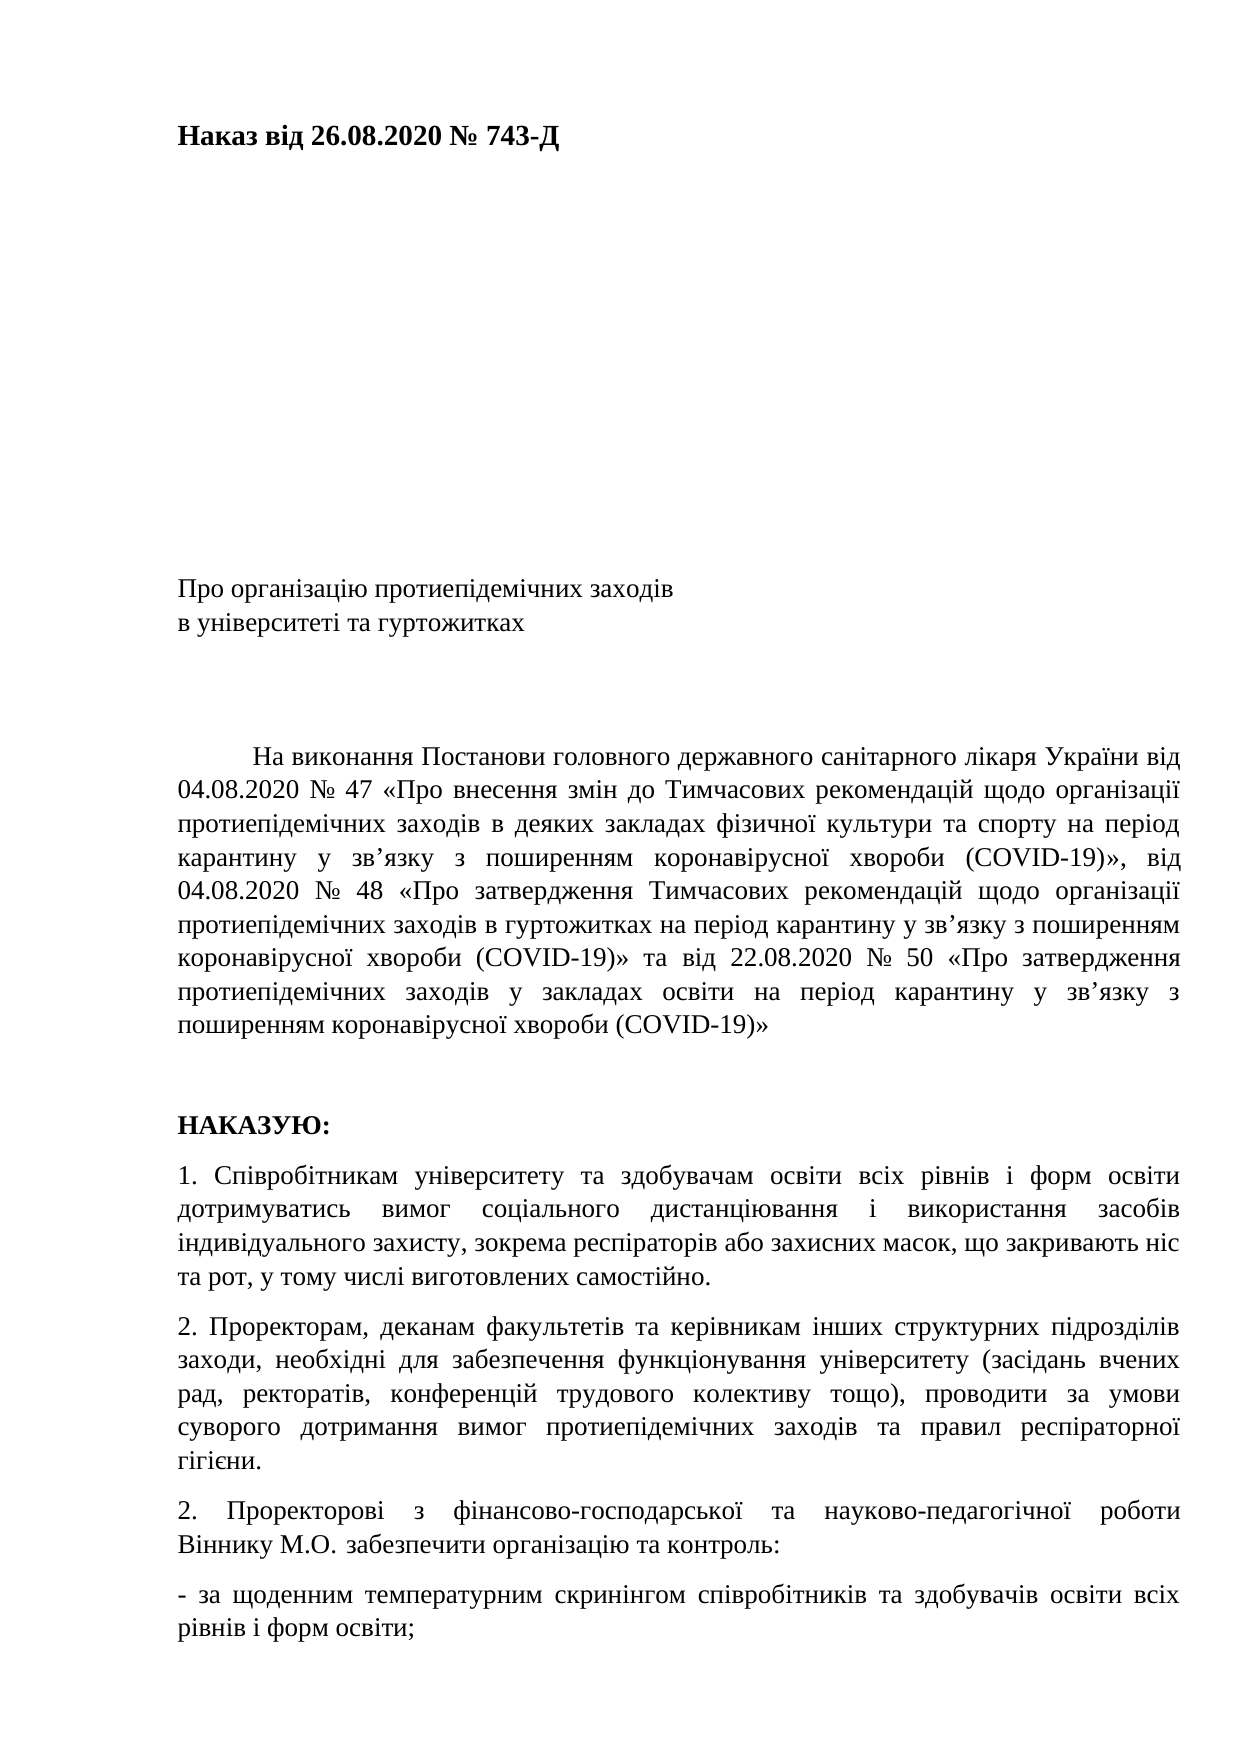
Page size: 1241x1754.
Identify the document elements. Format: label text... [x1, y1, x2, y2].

text Про організацію протиепідемічних заходів [177, 573, 1181, 604]
text Наказ від 26.08.2020 № 743-Д [177, 118, 1181, 152]
text НАКАЗУЮ: [177, 1109, 1181, 1140]
text в університеті та гуртожитках [177, 606, 1181, 637]
text 1. Співробітникам університету та здобувачам освіти всіх рівнів і форм освіти дотримуватись вимог соціального дистанціювання і використання засобів індивідуального захисту, зокрема респіраторів або захисних масок, що закривають ніс та рот, у тому числі виготовлених самостійно. [177, 1159, 1181, 1291]
text 2. Проректорам, деканам факультетів та керівникам інших структурних підрозділів заходи, необхідні для забезпечення функціонування університету (засідань вчених рад, ректоратів, конференцій трудового колективу тощо), проводити за умови суворого дотримання вимог протиепідемічних заходів та правил респіраторної гігієни. [177, 1310, 1181, 1475]
text На виконання Постанови головного державного санітарного лікаря України від 04.08.2020 № 47 «Про внесення змін до Тимчасових рекомендацій щодо організації протиепідемічних заходів в деяких закладах фізичної культури та спорту на період карантину у зв’язку з поширенням коронавірусної хвороби (COVID-19)», від 04.08.2020 № 48 «Про затвердження Тимчасових рекомендацій щодо організації протиепідемічних заходів в гуртожитках на період карантину у зв’язку з поширенням коронавірусної хвороби (COVID-19)» та від 22.08.2020 № 50 «Про затвердження протиепідемічних заходів у закладах освіти на період карантину у зв’язку з поширенням коронавірусної хвороби (COVID-19)» [177, 740, 1181, 1039]
text - за щоденним температурним скринінгом співробітників та здобувачів освіти всіх рівнів і форм освіти; [177, 1578, 1181, 1643]
text 2. Проректорові з фінансово-господарської та науково-педагогічної роботи Віннику М.О. забезпечити організацію та контроль: [177, 1494, 1181, 1559]
